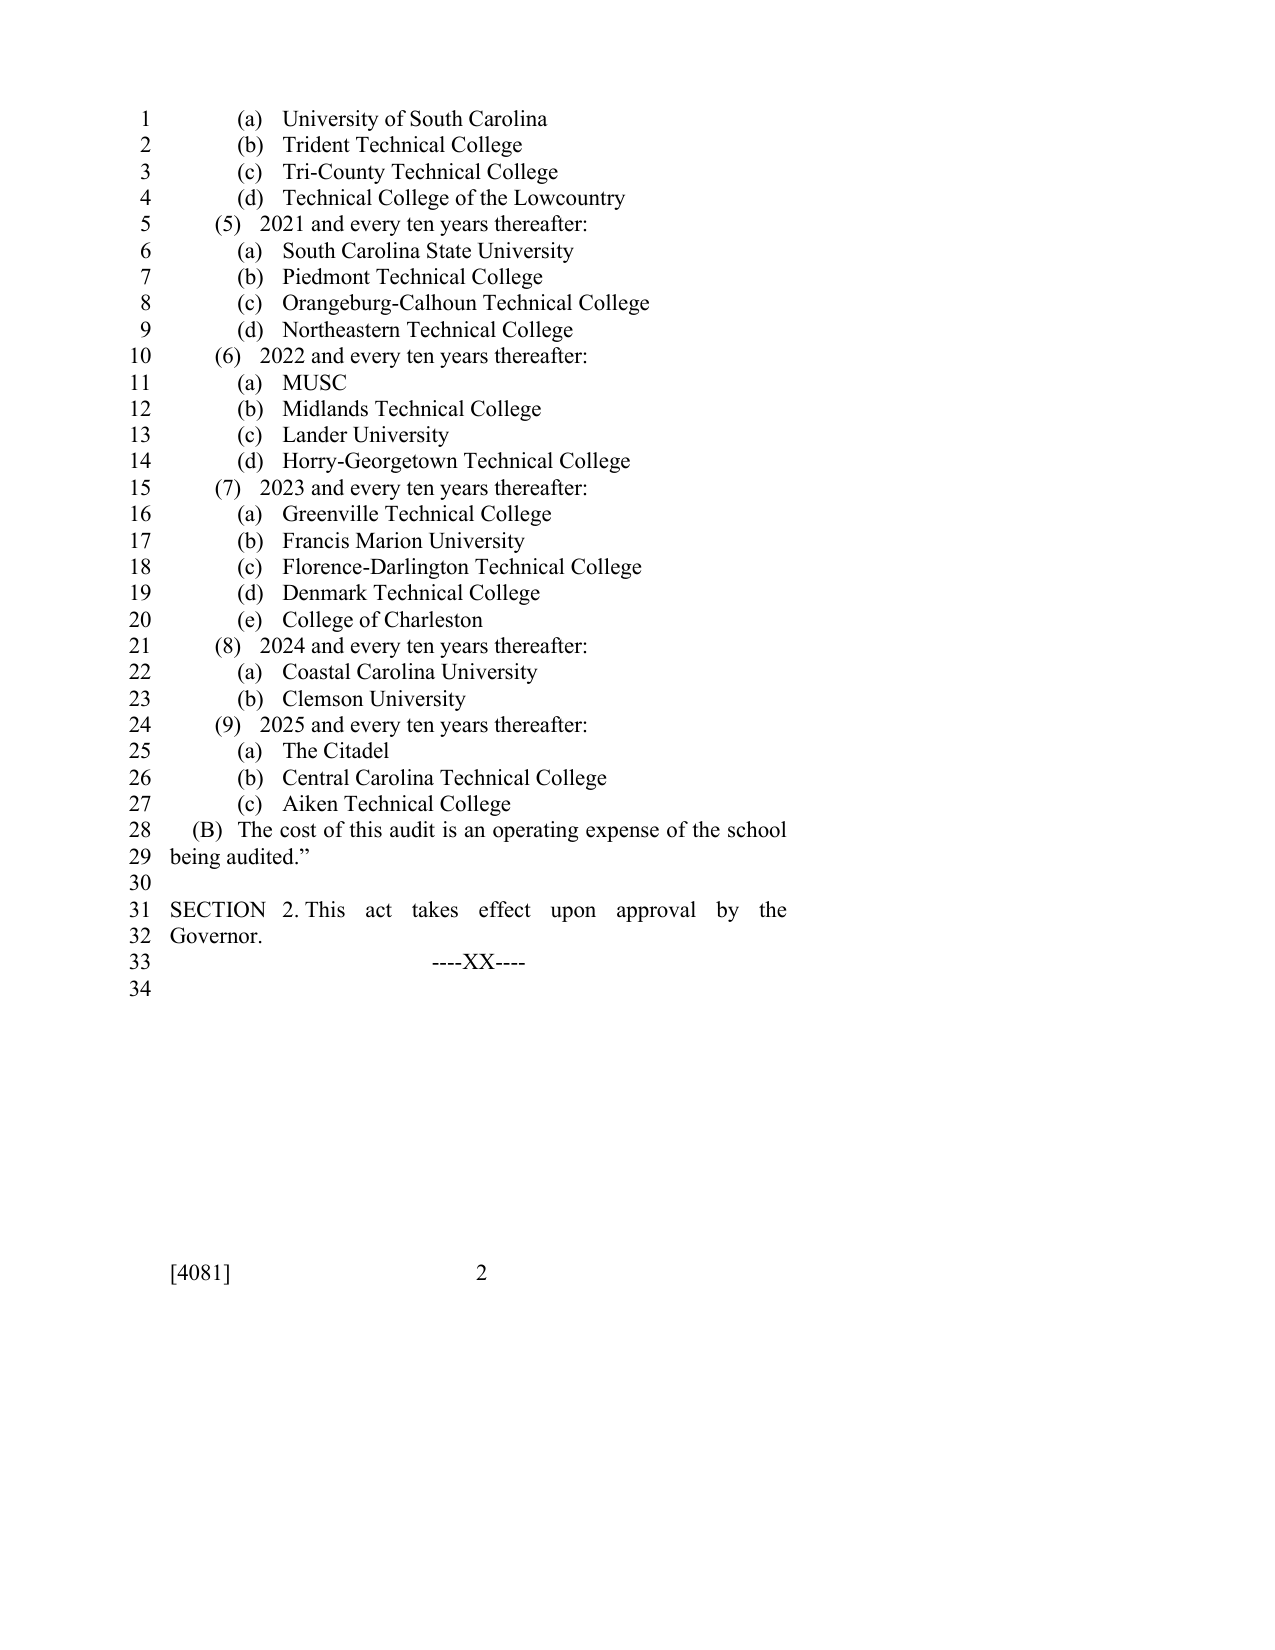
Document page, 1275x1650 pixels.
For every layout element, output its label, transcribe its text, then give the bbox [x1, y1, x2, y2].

text ----XX---- [169, 948, 787, 975]
text (a) South Carolina State University [169, 237, 787, 263]
text (b) Clemson University [169, 685, 787, 711]
text (e) College of Charleston [169, 606, 787, 632]
text (a) University of South Carolina [169, 105, 787, 131]
text (a) Coastal Carolina University [169, 658, 787, 685]
text (6) 2022 and every ten years thereafter: [169, 342, 787, 368]
text (d) Northeastern Technical College [169, 316, 787, 342]
text (7) 2023 and every ten years thereafter: [169, 474, 787, 500]
text (b) Trident Technical College [169, 131, 787, 158]
text (d) Technical College of the Lowcountry [169, 184, 787, 210]
text (B) The cost of this audit is an operating expense of the school being audited.” [169, 817, 787, 869]
text (b) Francis Marion University [169, 527, 787, 553]
text (5) 2021 and every ten years thereafter: [169, 210, 787, 237]
text SECTION 2. This act takes effect upon approval by the Governor. [169, 896, 787, 948]
text (c) Tri-County Technical College [169, 158, 787, 184]
text (d) Horry-Georgetown Technical College [169, 448, 787, 474]
text (a) MUSC [169, 368, 787, 395]
text (8) 2024 and every ten years thereafter: [169, 632, 787, 658]
text (a) The Citadel [169, 737, 787, 764]
text (c) Lander University [169, 421, 787, 448]
text (c) Aiken Technical College [169, 790, 787, 817]
text (d) Denmark Technical College [169, 579, 787, 606]
text (a) Greenville Technical College [169, 500, 787, 527]
text (b) Central Carolina Technical College [169, 764, 787, 790]
text (c) Orangeburg-Calhoun Technical College [169, 289, 787, 316]
text (b) Midlands Technical College [169, 395, 787, 421]
text (c) Florence-Darlington Technical College [169, 553, 787, 579]
text (b) Piedmont Technical College [169, 263, 787, 289]
text (9) 2025 and every ten years thereafter: [169, 711, 787, 737]
